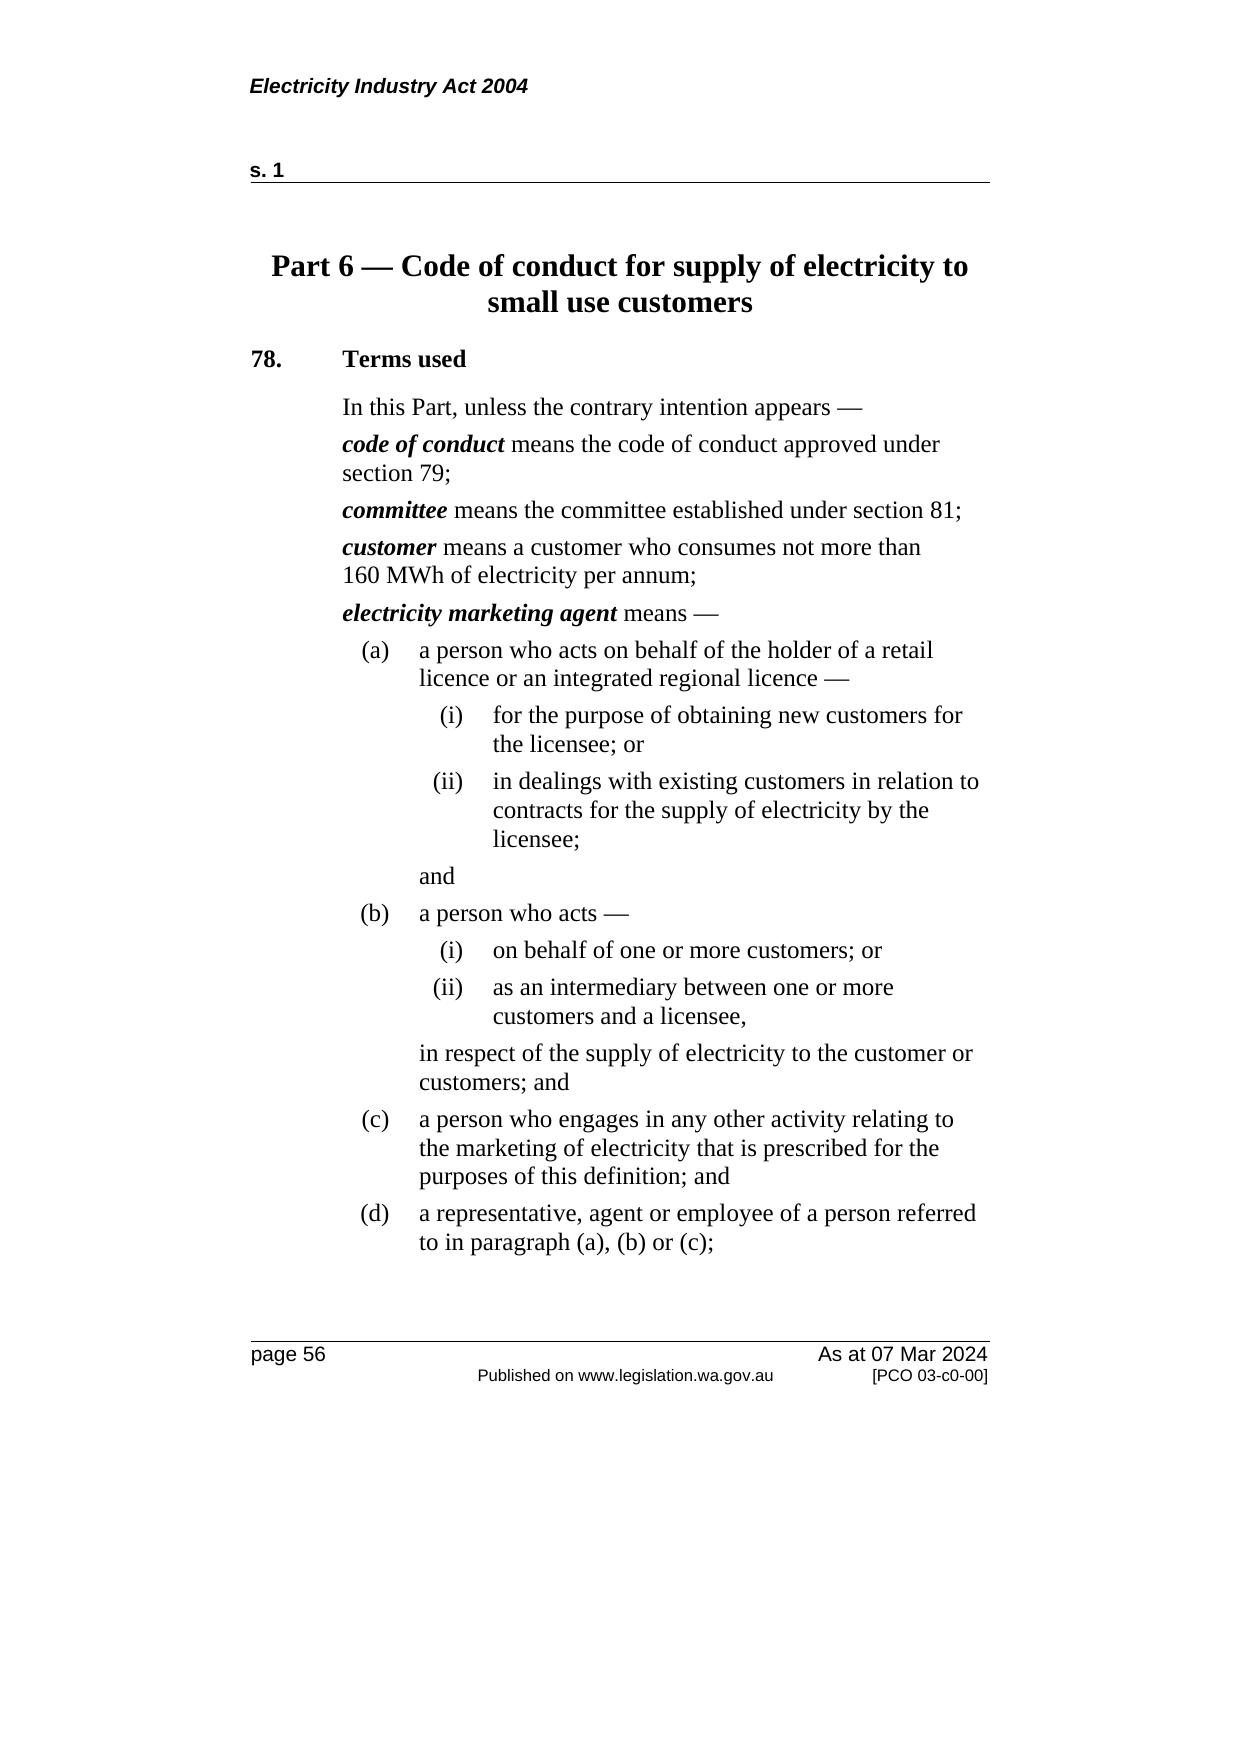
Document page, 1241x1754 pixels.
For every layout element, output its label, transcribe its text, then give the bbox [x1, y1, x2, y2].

text customer means a customer who consumes not more than 160 MWh of electricity per annum; [251, 532, 990, 589]
subtitle Part 6 — Code of conduct for supply of electricity to small use customers [251, 247, 990, 319]
text (a) a person who acts on behalf of the holder of a retail licence or an integrated regional licence — [251, 635, 990, 692]
subtitle 78. Terms used [251, 344, 990, 373]
text and [251, 861, 990, 890]
text (i) for the purpose of obtaining new customers for the licensee; or [251, 701, 990, 758]
text code of conduct means the code of conduct approved under section 79; [251, 429, 990, 486]
text In this Part, unless the contrary intention appears — [251, 392, 990, 421]
text in respect of the supply of electricity to the customer or customers; and [251, 1038, 990, 1096]
text (b) a person who acts — [251, 898, 990, 927]
text (i) on behalf of one or more customers; or [251, 935, 990, 964]
text electricity marketing agent means — [251, 598, 990, 626]
text committee means the committee established under section 81; [251, 495, 990, 523]
text (d) a representative, agent or employee of a person referred to in paragraph (a), (b) or (c); [251, 1198, 990, 1256]
text (ii) as an intermediary between one or more customers and a licensee, [251, 972, 990, 1030]
text (ii) in dealings with existing customers in relation to contracts for the supply of electricity by the licensee; [251, 766, 990, 853]
text (c) a person who engages in any other activity relating to the marketing of electricity that is prescribed for the purposes of this definition; and [251, 1104, 990, 1190]
